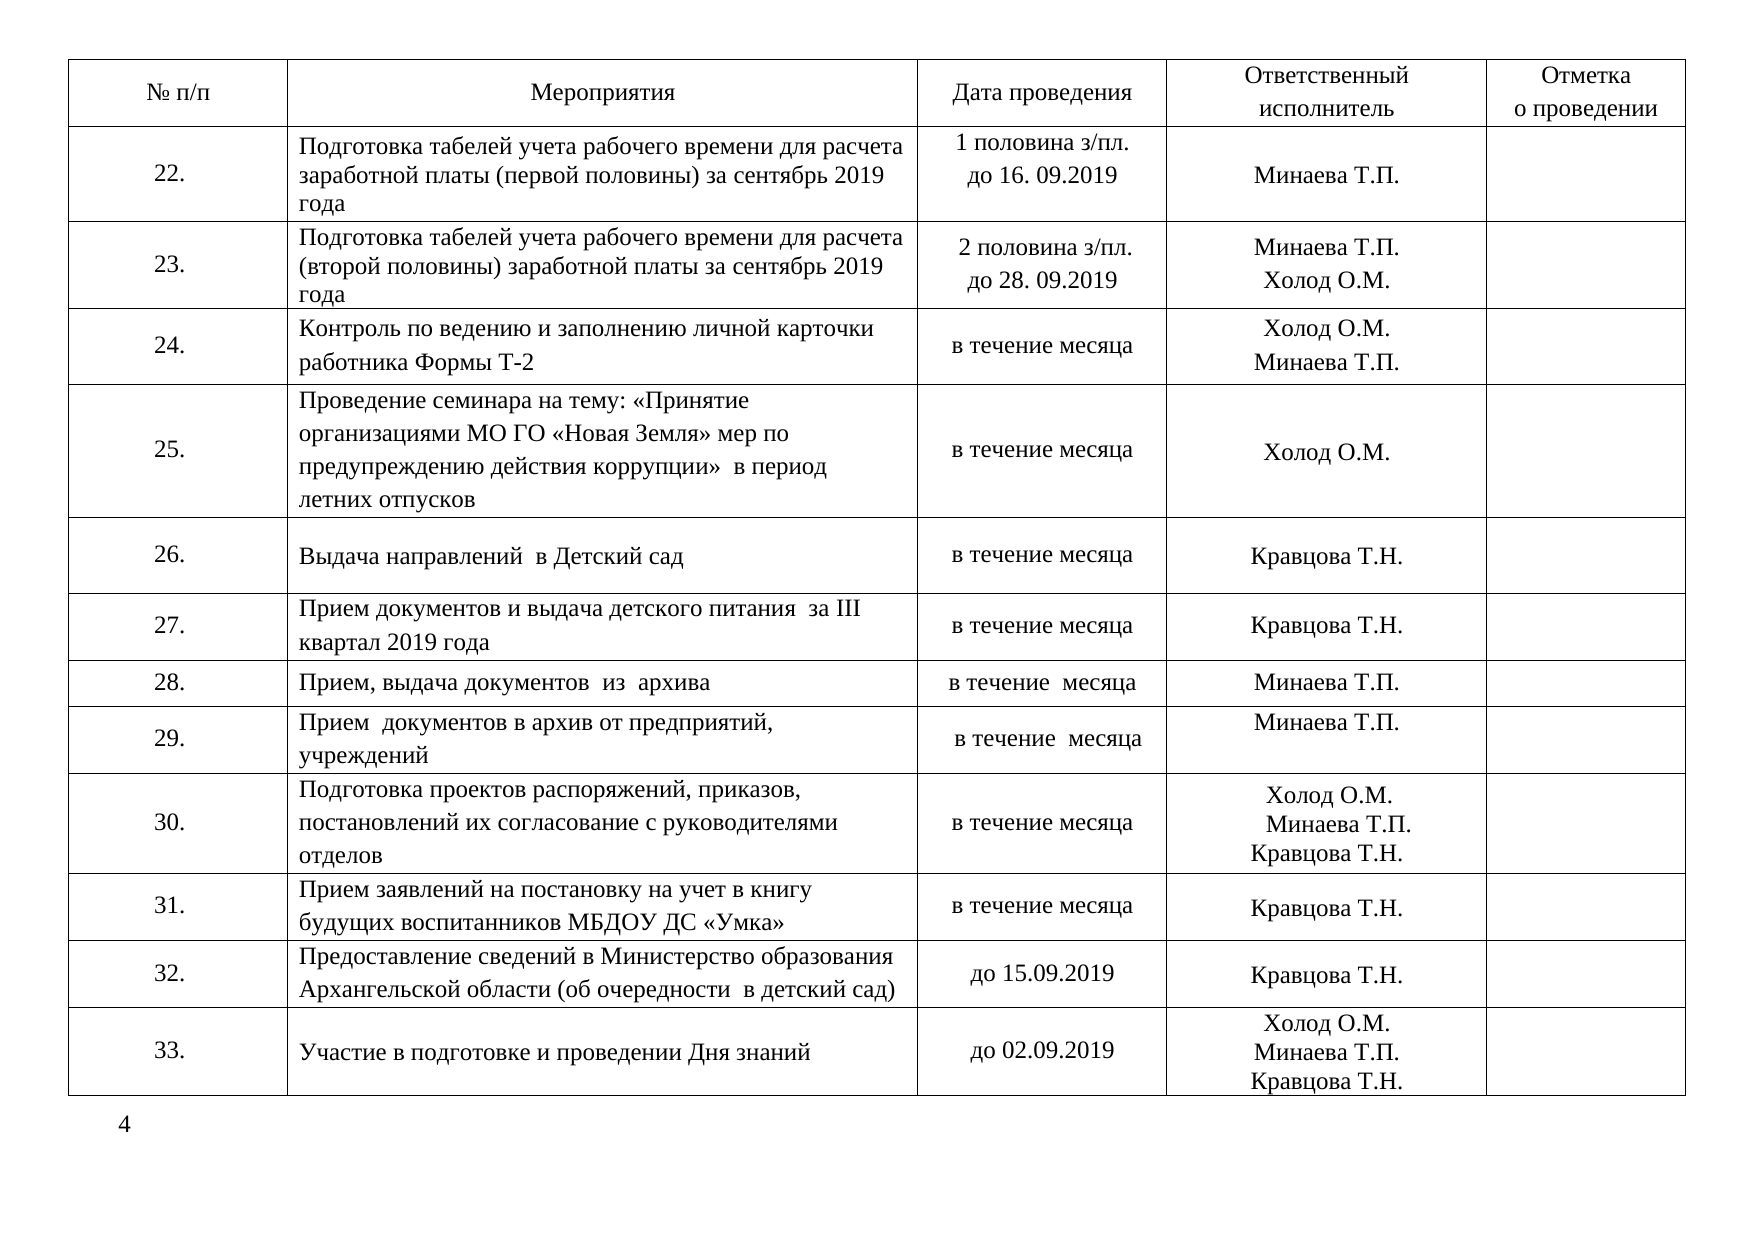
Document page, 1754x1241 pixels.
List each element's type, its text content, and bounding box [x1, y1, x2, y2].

table_cell Холод О.М. Минаева Т.П. Кравцова Т.Н. [1167, 1008, 1486, 1094]
table_cell Прием документов в архив от предприятий, учреждений [288, 707, 917, 773]
table_cell [1487, 774, 1685, 873]
table_cell [1487, 222, 1685, 308]
table_cell [1487, 874, 1685, 940]
table_cell Кравцова Т.Н. [1167, 594, 1486, 659]
table_cell [1487, 594, 1685, 659]
table_cell Прием заявлений на постановку на учет в книгу будущих воспитанников МБДОУ ДС «Умка» [288, 874, 917, 940]
table_cell Минаева Т.П. [1167, 707, 1486, 773]
table_cell [1487, 309, 1685, 384]
table_cell Контроль по ведению и заполнению личной карточки работника Формы Т-2 [288, 309, 917, 384]
table_cell Кравцова Т.Н. [1167, 874, 1486, 940]
table_cell [1487, 1008, 1685, 1094]
table_cell Прием документов и выдача детского питания за III квартал 2019 года [288, 594, 917, 659]
table_cell Подготовка табелей учета рабочего времени для расчета заработной платы (первой половины) за сентябрь 2019 года [288, 127, 917, 221]
table_cell [69, 518, 287, 592]
table_cell Подготовка проектов распоряжений, приказов, постановлений их согласование с руководителями отделов [288, 774, 917, 873]
table_cell [69, 385, 287, 517]
table_cell в течение месяца [918, 707, 1166, 773]
table_cell [1487, 385, 1685, 517]
table_header Мероприятия [288, 60, 917, 126]
table_cell [69, 222, 287, 308]
table_cell 1 половина з/пл. до 16. 09.2019 [918, 127, 1166, 221]
table_cell Кравцова Т.Н. [1167, 518, 1486, 592]
table_cell в течение месяца [918, 594, 1166, 659]
table_cell Предоставление сведений в Министерство образования Архангельской области (об очередности в детский сад) [288, 941, 917, 1007]
table_cell [69, 941, 287, 1007]
table_cell Проведение семинара на тему: «Принятие организациями МО ГО «Новая Земля» мер по предупреждению действия коррупции» в период летних отпусков [288, 385, 917, 517]
table_cell [1487, 661, 1685, 706]
table_cell [69, 661, 287, 706]
table_cell [69, 1008, 287, 1094]
table_cell Участие в подготовке и проведении Дня знаний [288, 1008, 917, 1094]
table_cell Холод О.М. Минаева Т.П. [1167, 309, 1486, 384]
table_cell [69, 707, 287, 773]
table_header № п/п [69, 60, 287, 126]
table_cell [1487, 941, 1685, 1007]
table_header Дата проведения [918, 60, 1166, 126]
table_cell до 15.09.2019 [918, 941, 1166, 1007]
table_cell [69, 594, 287, 659]
table_cell в течение месяца [918, 385, 1166, 517]
table_cell [69, 127, 287, 221]
table_cell Кравцова Т.Н. [1167, 941, 1486, 1007]
table_header Ответственный исполнитель [1167, 60, 1486, 126]
table_cell [69, 309, 287, 384]
table_cell Холод О.М. [1167, 385, 1486, 517]
table_cell Выдача направлений в Детский сад [288, 518, 917, 592]
table_cell Минаева Т.П. Холод О.М. [1167, 222, 1486, 308]
table_cell [69, 874, 287, 940]
table_cell в течение месяца [918, 309, 1166, 384]
table_cell в течение месяца [918, 661, 1166, 706]
table_cell в течение месяца [918, 518, 1166, 592]
table_cell [1487, 707, 1685, 773]
table_cell Минаева Т.П. [1167, 661, 1486, 706]
table_cell [69, 774, 287, 873]
table_cell в течение месяца [918, 874, 1166, 940]
table_cell в течение месяца [918, 774, 1166, 873]
table_cell Минаева Т.П. [1167, 127, 1486, 221]
table_cell 2 половина з/пл. до 28. 09.2019 [918, 222, 1166, 308]
table_cell Холод О.М. Минаева Т.П. Кравцова Т.Н. [1167, 774, 1486, 873]
table_cell [1487, 127, 1685, 221]
table_cell до 02.09.2019 [918, 1008, 1166, 1094]
table_cell Прием, выдача документов из архива [288, 661, 917, 706]
table_cell [1487, 518, 1685, 592]
table_cell Подготовка табелей учета рабочего времени для расчета (второй половины) заработной платы за сентябрь 2019 года [288, 222, 917, 308]
table_header Отметка о проведении [1487, 60, 1685, 126]
